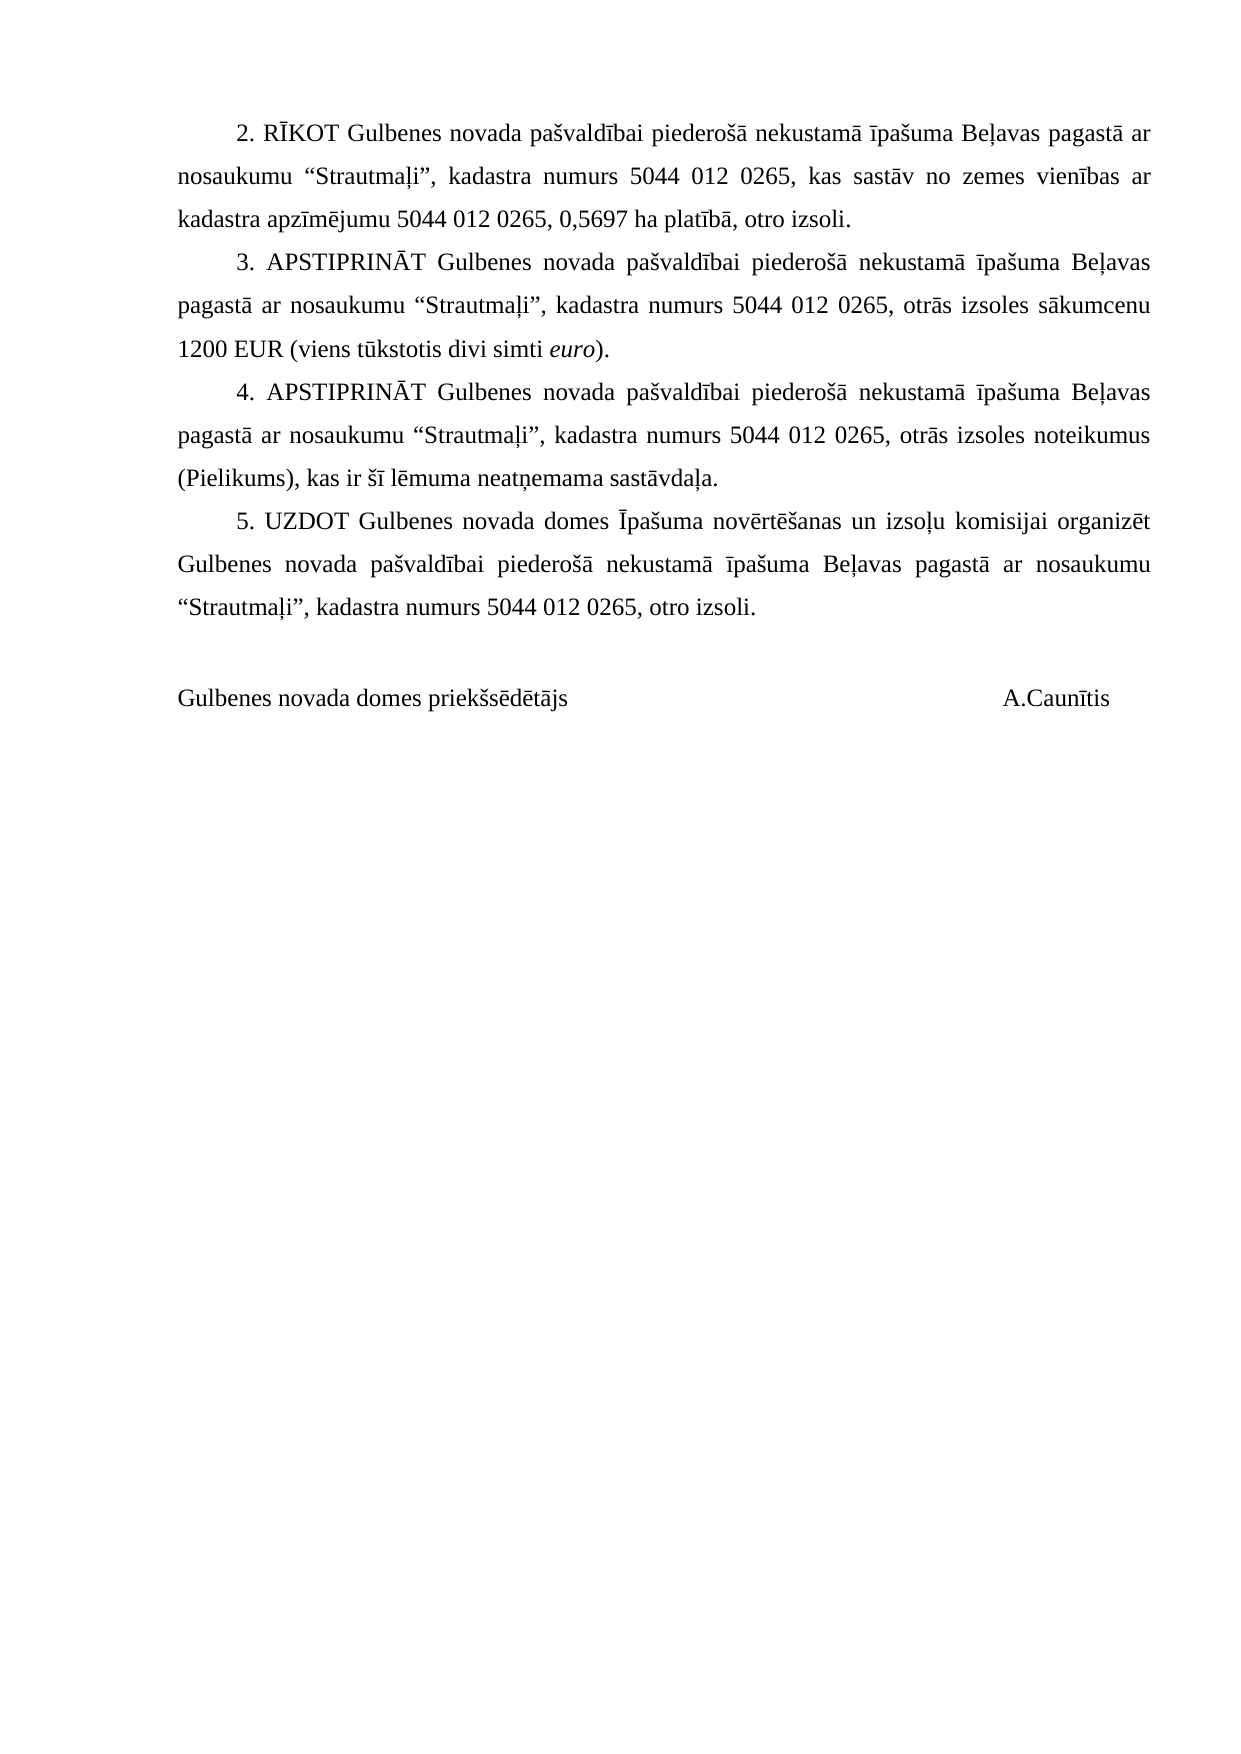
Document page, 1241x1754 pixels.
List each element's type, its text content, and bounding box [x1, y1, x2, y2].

text 5. UZDOT Gulbenes novada domes Īpašuma novērtēšanas un izsoļu komisijai organizēt Gulbenes novada pašvaldībai piederošā nekustamā īpašuma Beļavas pagastā ar nosaukumu “Strautmaļi”, kadastra numurs 5044 012 0265, otro izsoli. [177, 506, 1152, 621]
text 2. RĪKOT Gulbenes novada pašvaldībai piederošā nekustamā īpašuma Beļavas pagastā ar nosaukumu “Strautmaļi”, kadastra numurs 5044 012 0265, kas sastāv no zemes vienības ar kadastra apzīmējumu 5044 012 0265, 0,5697 ha platībā, otro izsoli. [177, 118, 1152, 233]
text Gulbenes novada domes priekšsēdētājs A.Caunītis [177, 683, 1152, 712]
text 3. APSTIPRINĀT Gulbenes novada pašvaldībai piederošā nekustamā īpašuma Beļavas pagastā ar nosaukumu “Strautmaļi”, kadastra numurs 5044 012 0265, otrās izsoles sākumcenu 1200 EUR (viens tūkstotis divi simti euro). [177, 247, 1152, 362]
text 4. APSTIPRINĀT Gulbenes novada pašvaldībai piederošā nekustamā īpašuma Beļavas pagastā ar nosaukumu “Strautmaļi”, kadastra numurs 5044 012 0265, otrās izsoles noteikumus (Pielikums), kas ir šī lēmuma neatņemama sastāvdaļa. [177, 377, 1152, 492]
